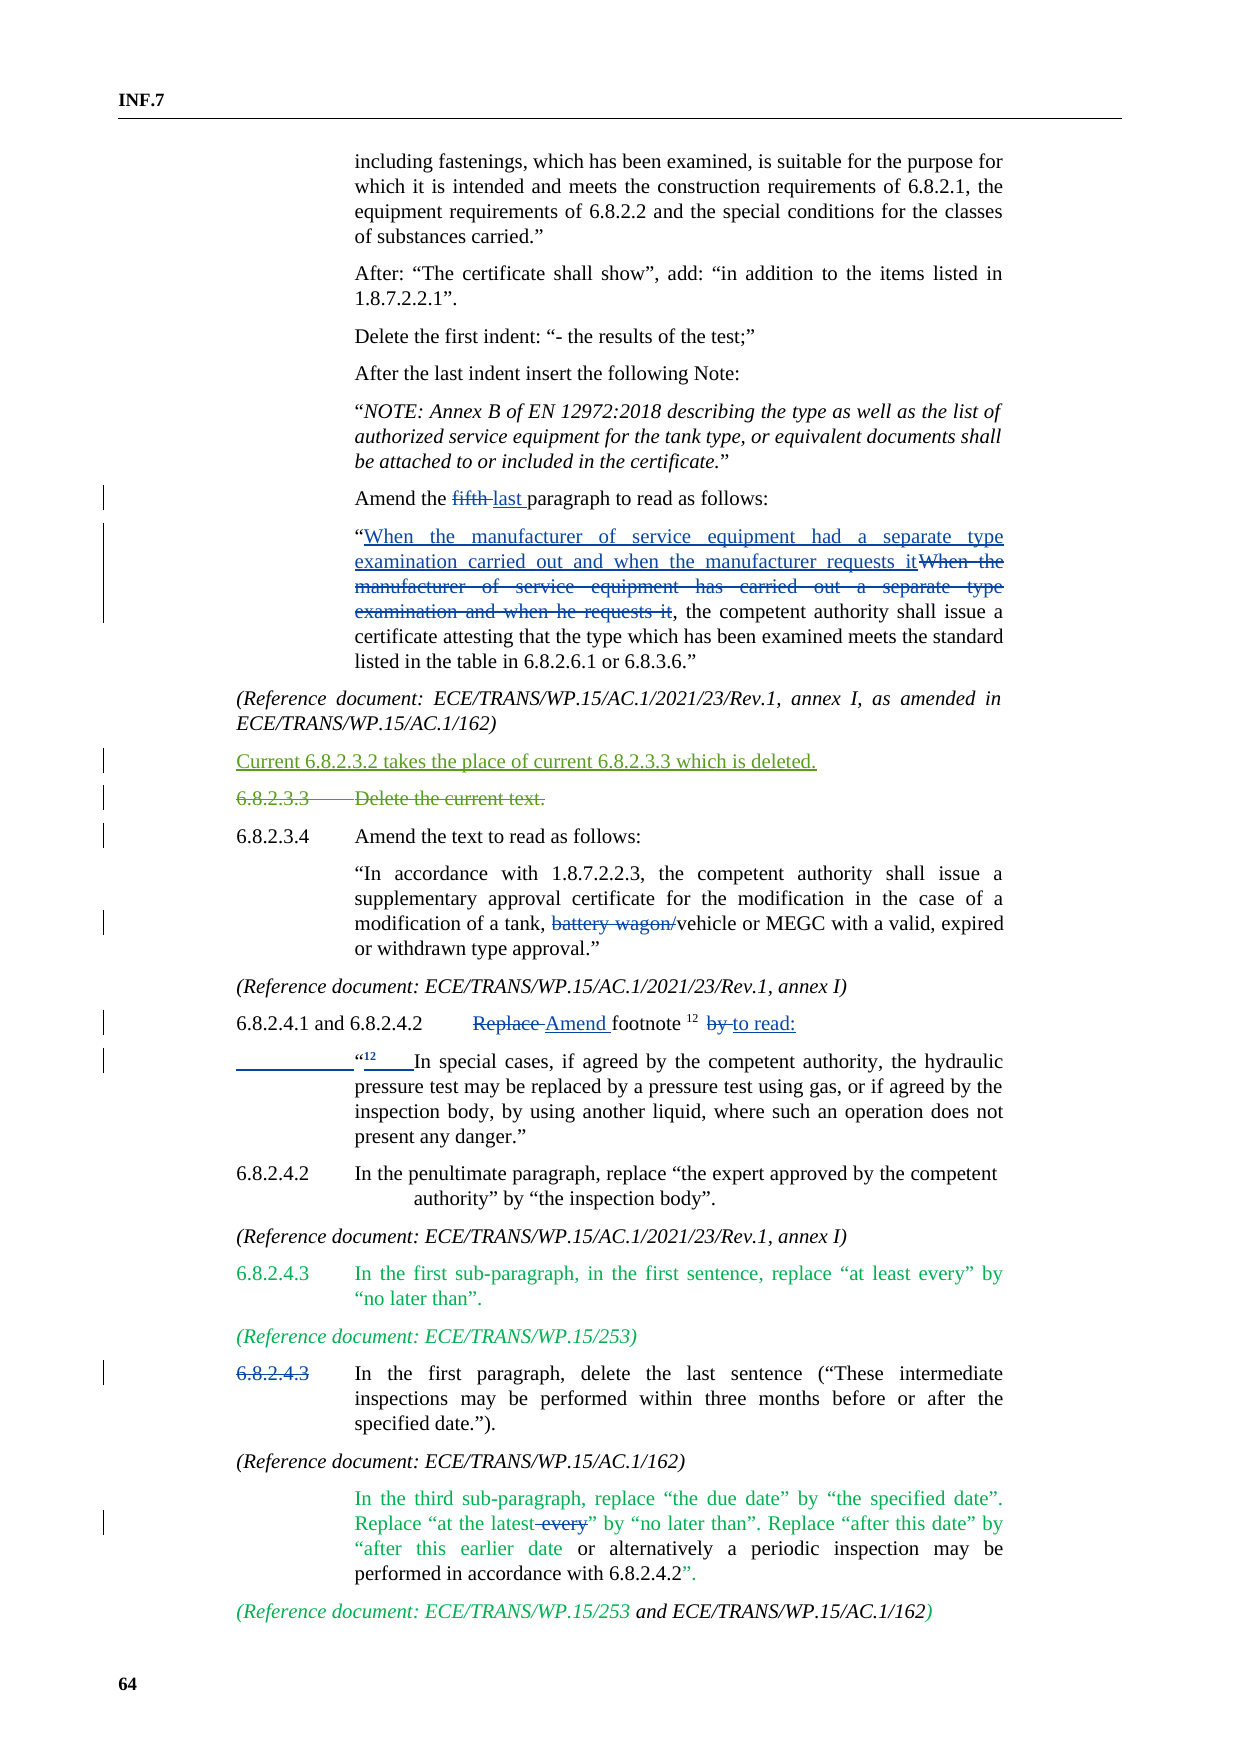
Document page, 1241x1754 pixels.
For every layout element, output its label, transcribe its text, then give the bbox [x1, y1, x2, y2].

text After: “The certificate shall show”, add: “in addition to the items listed in 1.8.7.2.2.1”. [236, 260, 1004, 310]
text Delete the first indent: “- the results of the test;” [236, 323, 1004, 348]
text “In special cases, if agreed by the competent authority, the hydraulic pressure test may be replaced by a pressure test using gas, or if agreed by the inspection body, by using another liquid, where such an operation does not present any danger.” [236, 1048, 1004, 1148]
text (Reference document: ECE/TRANS/WP.15/AC.1/2021/23/Rev.1, annex I, as amended in ECE/TRANS/WP.15/AC.1/162) [236, 685, 1004, 735]
text (Reference document: ECE/TRANS/WP.15/253 and ECE/TRANS/WP.15/AC.1/162) [236, 1598, 1004, 1623]
text (Reference document: ECE/TRANS/WP.15/253) [236, 1323, 1004, 1348]
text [236, 148, 1004, 248]
text Amend the paragraph to read as follows: [236, 485, 1004, 510]
text After the last indent insert the following Note: [236, 360, 1004, 385]
text 6.8.2.4.2 In the penultimate paragraph, replace “the expert approved by the competent authority” by “the inspection body”. [236, 1160, 1004, 1210]
text “, the competent authority shall issue a certificate attesting that the type which has been examined meets the standard listed in the table in 6.8.2.6.1 or 6.8.3.6.” [236, 523, 1004, 673]
text 6.8.2.4.1 and 6.8.2.4.2 footnote 12 [236, 1010, 1004, 1035]
text 6.8.2.3.4 Amend the text to read as follows: [236, 823, 1004, 848]
text 6.8.2.4.3 In the first sub-paragraph, in the first sentence, replace “at least every” by “no later than”. [236, 1260, 1004, 1310]
text In the third sub-paragraph, replace “the due date” by “the specified date”. Replace “at the latest” by “no later than”. Replace “after this date” by “after this earlier date or alternatively a periodic inspection may be performed in accordance with 6.8.2.4.2”. [236, 1485, 1004, 1585]
text (Reference document: ECE/TRANS/WP.15/AC.1/162) [236, 1448, 1004, 1473]
text “NOTE: Annex B of EN 12972:2018 describing the type as well as the list of authorized service equipment for the tank type, or equivalent documents shall be attached to or included in the certificate.” [354, 398, 1004, 473]
text (Reference document: ECE/TRANS/WP.15/AC.1/2021/23/Rev.1, annex I) [236, 973, 1004, 998]
text “In accordance with 1.8.7.2.2.3, the competent authority shall issue a supplementary approval certificate for the modification in the case of a modification of a tank, vehicle or MEGC with a valid, expired or withdrawn type approval.” [354, 860, 1004, 960]
text In the first paragraph, delete the last sentence (“These intermediate inspections may be performed within three months before or after the specified date.”). [236, 1360, 1004, 1435]
text (Reference document: ECE/TRANS/WP.15/AC.1/2021/23/Rev.1, annex I) [236, 1223, 1004, 1248]
